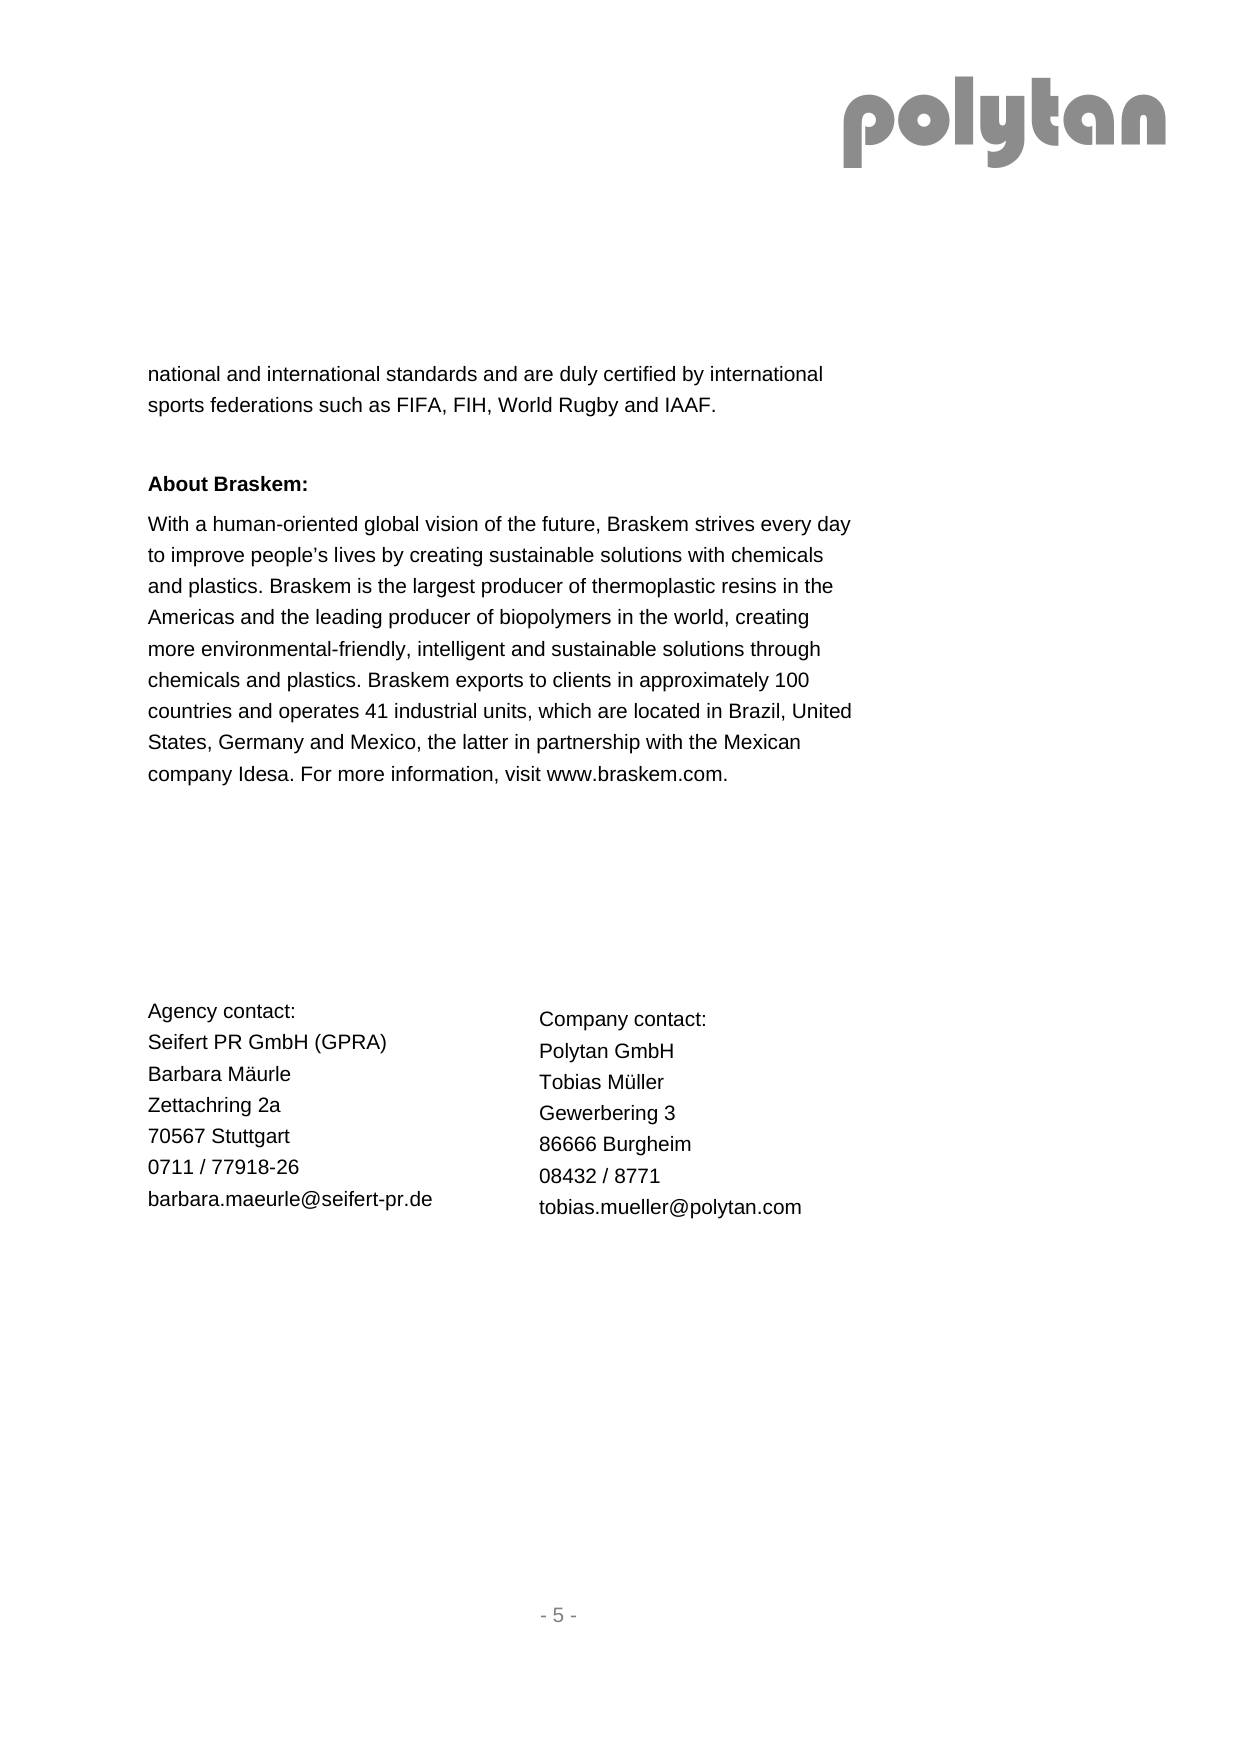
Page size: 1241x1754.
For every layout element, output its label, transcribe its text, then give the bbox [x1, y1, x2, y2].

text Company contact: Polytan GmbH Tobias Müller Gewerbering 3 86666 Burgheim 08432 / 8771 tobias.mueller@polytan.com [539, 1000, 856, 1219]
picture [617, 1, 1241, 224]
text About Braskem: [148, 464, 856, 496]
text With a human-oriented global vision of the future, Braskem strives every day to improve people’s lives by creating sustainable solutions with chemicals and plastics. Braskem is the largest producer of thermoplastic resins in the Americas and the leading producer of biopolymers in the world, creating more environmental-friendly, intelligent and sustainable solutions through chemicals and plastics. Braskem exports to clients in approximately 100 countries and operates 41 industrial units, which are located in Brazil, United States, Germany and Mexico, the latter in partnership with the Mexican company Idesa. For more information, visit www.braskem.com. [148, 504, 856, 785]
text Agency contact: Seifert PR GmbH (GPRA) Barbara Mäurle Zettachring 2a 70567 Stuttgart 0711 / 77918-26 barbara.maeurle@seifert-pr.de [148, 992, 465, 1210]
